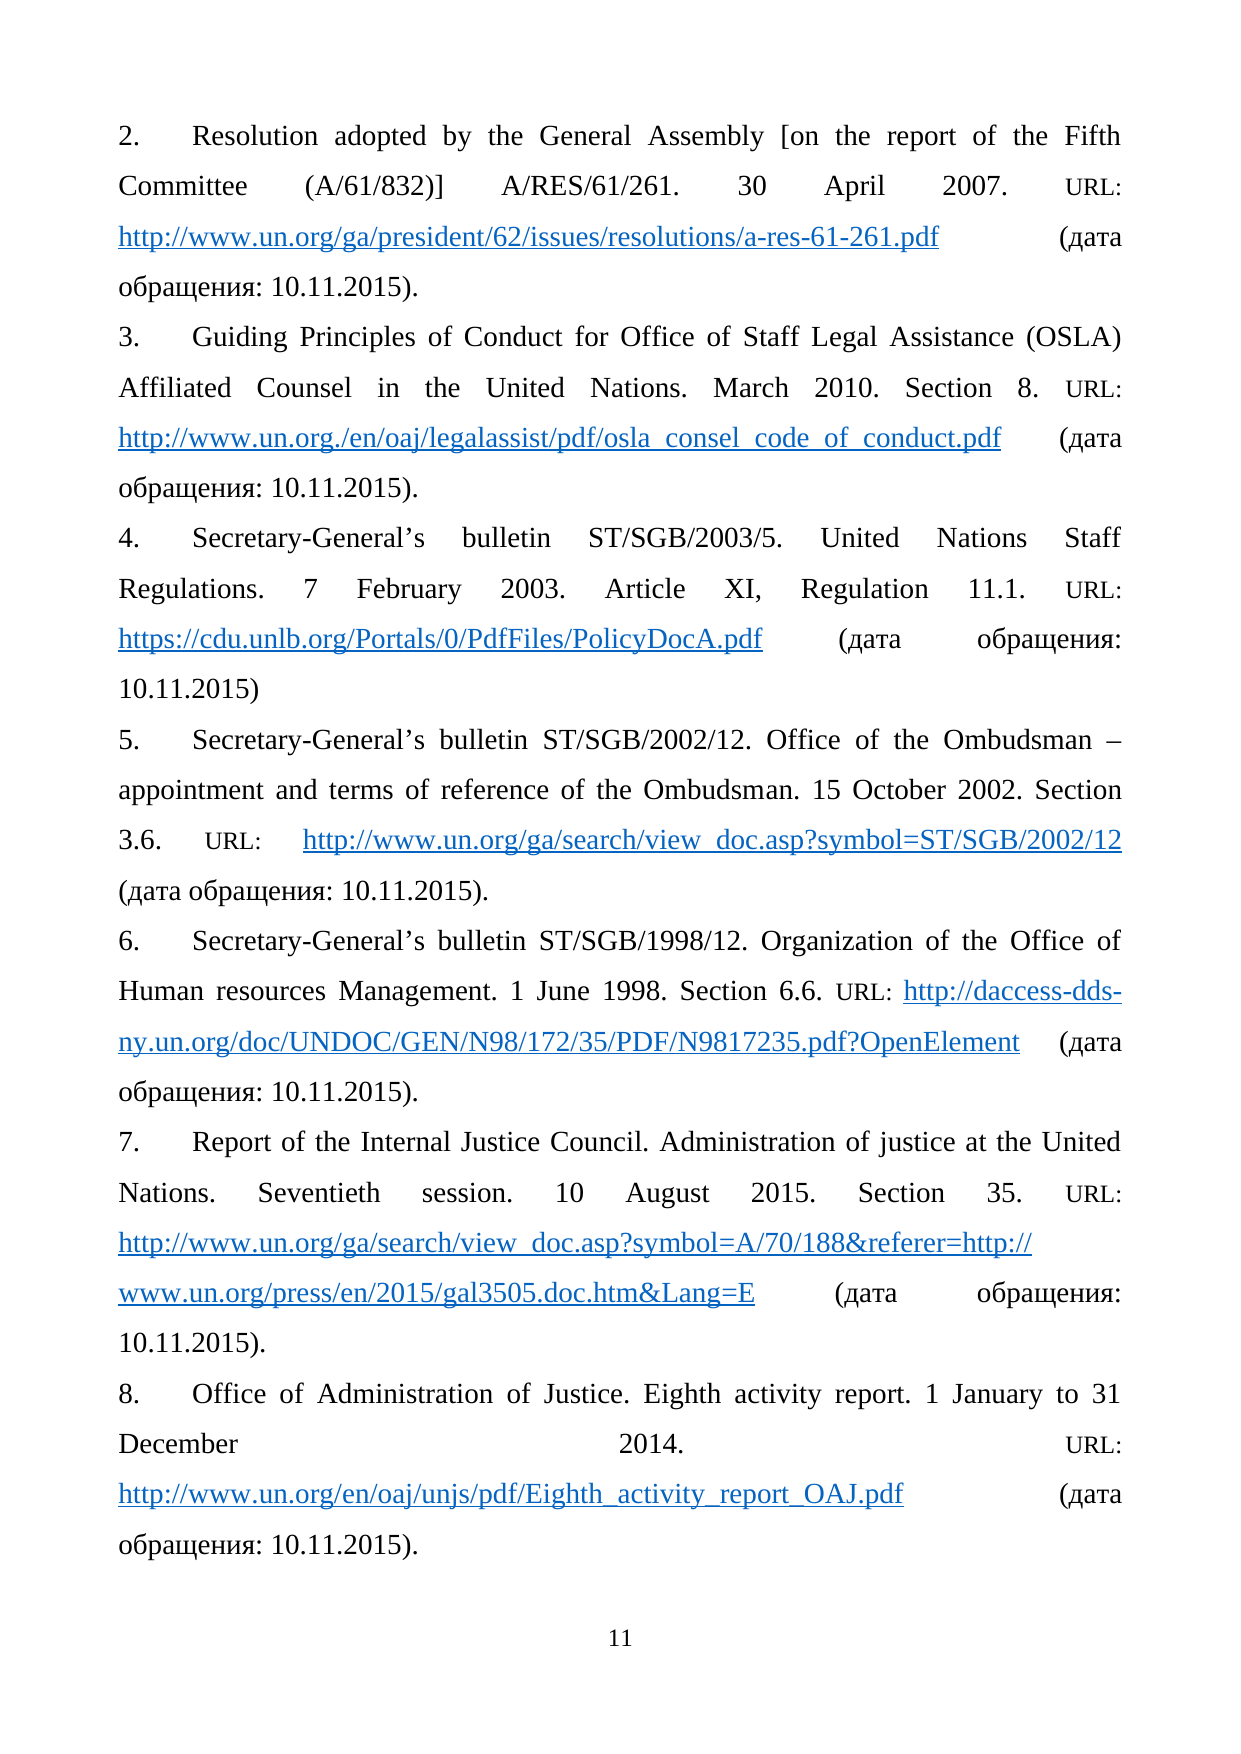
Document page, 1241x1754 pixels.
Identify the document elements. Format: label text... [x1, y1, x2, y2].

list Secretary-General’s bulletin ST/SGB/1998/12. Organization of the Office of Human resources Management. 1 June 1998. Section 6.6. URL: http://daccess-dds-ny.un.org/doc/UNDOC/GEN/N98/172/35/PDF/N9817235.pdf?OpenElement (дата обращения: 10.11.2015). [118, 923, 1122, 1108]
list Office of Administration of Justice. Eighth activity report. 1 January to 31 December 2014. URL: http://www.un.org/en/oaj/unjs/pdf/Eighth_activity_report_OAJ.pdf (дата обращения: 10.11.2015). [118, 1376, 1122, 1560]
list Report of the Internal Justice Council. Administration of justice at the United Nations. Seventieth session. 10 August 2015. Section 35. URL: http://www.un.org/ga/search/view_doc.asp?symbol=A/70/188&referer=http://www.un.org/press/en/2015/gal3505.doc.htm&Lang=E (дата обращения: 10.11.2015). [118, 1124, 1122, 1359]
list Guiding Principles of Conduct for Office of Staff Legal Assistance (OSLA) Affiliated Counsel in the United Nations. March 2010. Section 8. URL: http://www.un.org./en/oaj/legalassist/pdf/osla_consel_code_of_conduct.pdf (дата обращения: 10.11.2015). [118, 319, 1122, 504]
list Secretary-General’s bulletin ST/SGB/2002/12. Office of the Ombudsman – appointment and terms of reference of the Ombudsmаn. 15 October 2002. Section 3.6. URL: http://www.un.org/ga/search/view_doc.asp?symbol=ST/SGB/2002/12 (дата обращения: 10.11.2015). [118, 722, 1122, 906]
list Resolution adopted by the General Assembly [on the report of the Fifth Committee (A/61/832)] A/RES/61/261. 30 April 2007. URL: http://www.un.org/ga/president/62/issues/resolutions/a-res-61-261.pdf (дата обращения: 10.11.2015). [118, 118, 1122, 303]
list Secretary-General’s bulletin ST/SGB/2003/5. United Nations Staff Regulations. 7 February 2003. Article XI, Regulation 11.1. URL: https://cdu.unlb.org/Portals/0/PdfFiles/PolicyDocA.pdf (дата обращения: 10.11.2015) [118, 521, 1122, 705]
